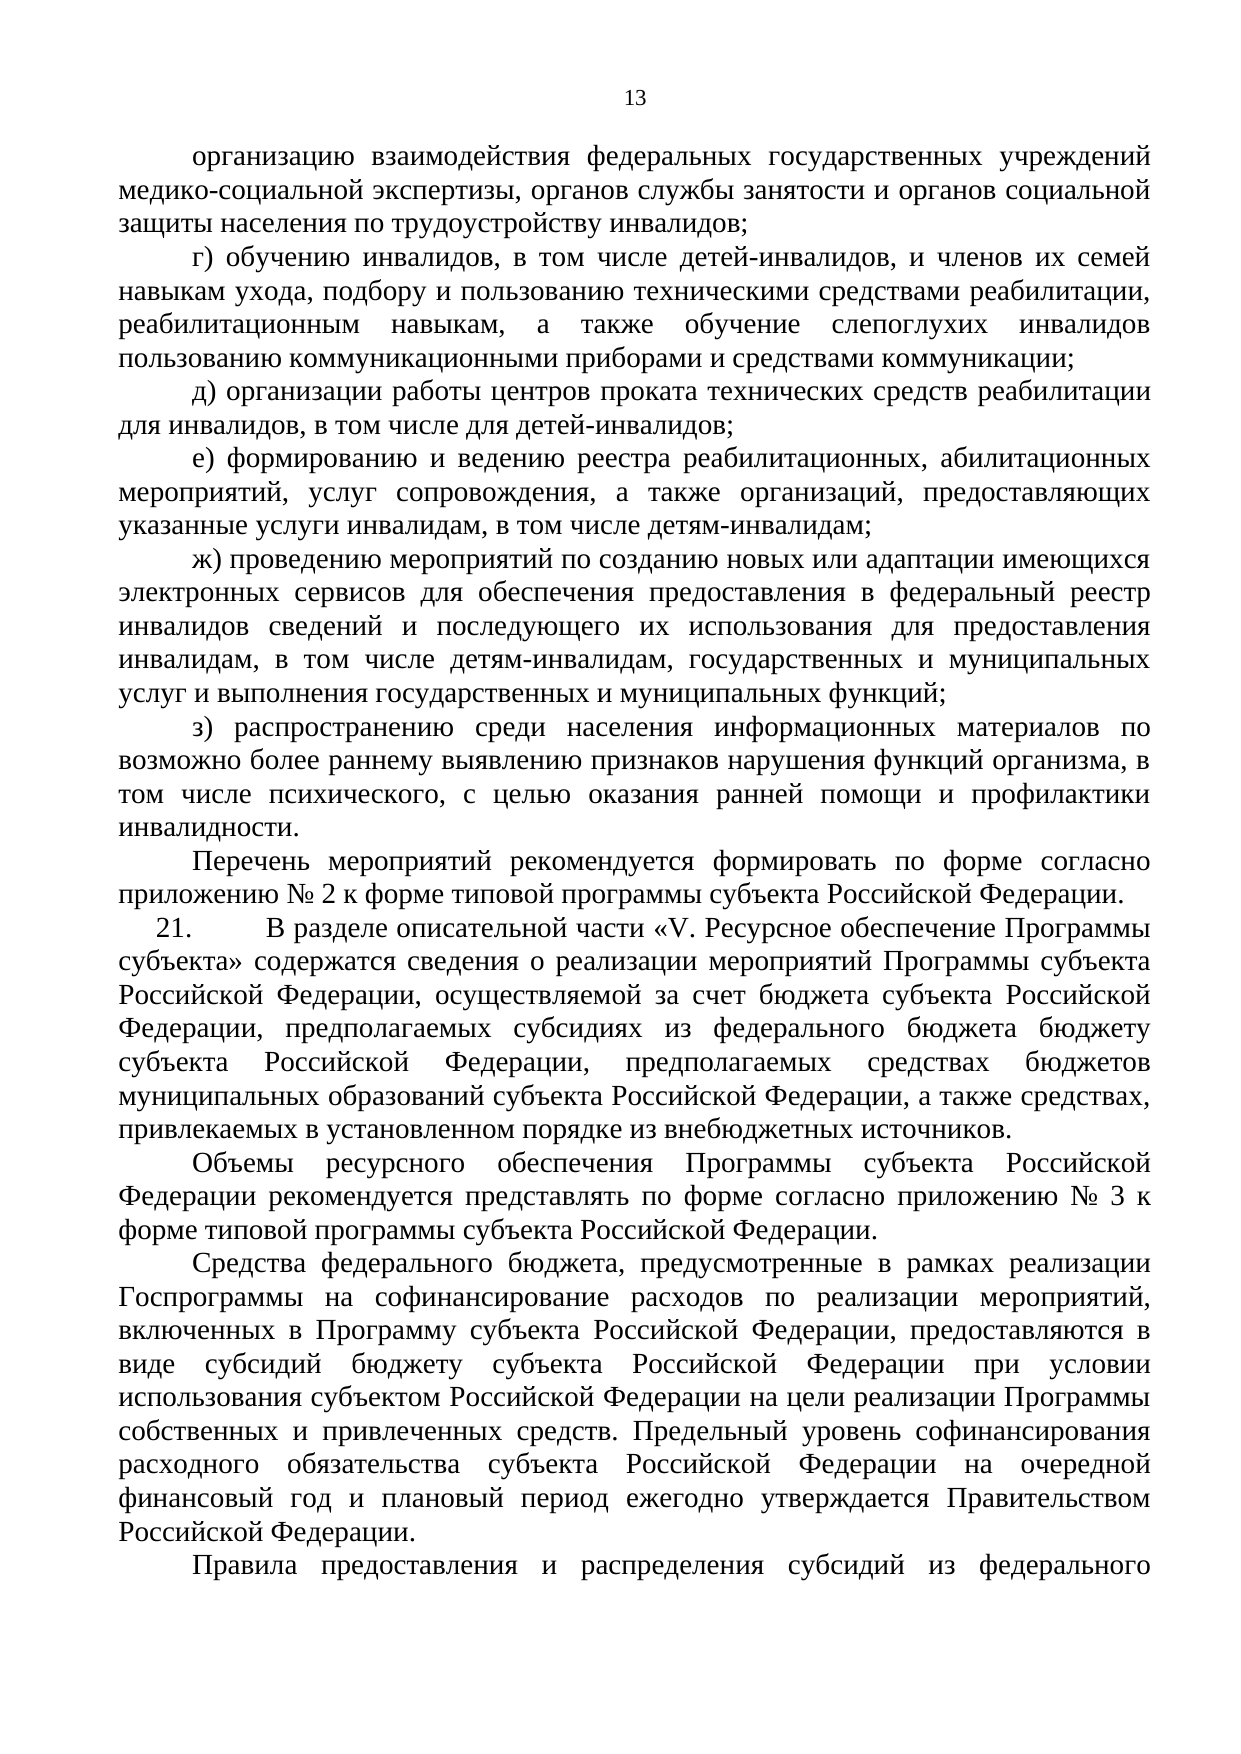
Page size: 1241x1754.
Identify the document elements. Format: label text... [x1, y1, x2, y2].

text е) формированию и ведению реестра реабилитационных, абилитационных мероприятий, услуг сопровождения, а также организаций, предоставляющих указанные услуги инвалидам, в том числе детям-инвалидам; [118, 440, 1152, 541]
text Объемы ресурсного обеспечения Программы субъекта Российской Федерации рекомендуется представлять по форме согласно приложению № 3 к форме типовой программы субъекта Российской Федерации. [118, 1145, 1152, 1245]
list В разделе описательной части «V. Ресурсное обеспечение Программы субъекта» содержатся сведения о реализации мероприятий Программы субъекта Российской Федерации, осуществляемой за счет бюджета субъекта Российской Федерации, предполагаемых субсидиях из федерального бюджета бюджету субъекта Российской Федерации, предполагаемых средствах бюджетов муниципальных образований субъекта Российской Федерации, а также средствах, привлекаемых в установленном порядке из внебюджетных источников. [118, 910, 1152, 1145]
text ж) проведению мероприятий по созданию новых или адаптации имеющихся электронных сервисов для обеспечения предоставления в федеральный реестр инвалидов сведений и последующего их использования для предоставления инвалидам, в том числе детям-инвалидам, государственных и муниципальных услуг и выполнения государственных и муниципальных функций; [118, 541, 1152, 709]
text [118, 1547, 1152, 1581]
text организацию взаимодействия федеральных государственных учреждений медико-социальной экспертизы, органов службы занятости и органов социальной защиты населения по трудоустройству инвалидов; [118, 138, 1152, 239]
text Средства федерального бюджета, предусмотренные в рамках реализации Госпрограммы на софинансирование расходов по реализации мероприятий, включенных в Программу субъекта Российской Федерации, предоставляются в виде субсидий бюджету субъекта Российской Федерации при условии использования субъектом Российской Федерации на цели реализации Программы собственных и привлеченных средств. Предельный уровень софинансирования расходного обязательства субъекта Российской Федерации на очередной финансовый год и плановый период ежегодно утверждается Правительством Российской Федерации. [118, 1245, 1152, 1547]
text Перечень мероприятий рекомендуется формировать по форме согласно приложению № 2 к форме типовой программы субъекта Российской Федерации. [118, 843, 1152, 910]
text з) распространению среди населения информационных материалов по возможно более раннему выявлению признаков нарушения функций организма, в том числе психического, с целью оказания ранней помощи и профилактики инвалидности. [118, 709, 1152, 843]
text д) организации работы центров проката технических средств реабилитации для инвалидов, в том числе для детей-инвалидов; [118, 373, 1152, 440]
text г) обучению инвалидов, в том числе детей-инвалидов, и членов их семей навыкам ухода, подбору и пользованию техническими средствами реабилитации, реабилитационным навыкам, а также обучение слепоглухих инвалидов пользованию коммуникационными приборами и средствами коммуникации; [118, 239, 1152, 373]
